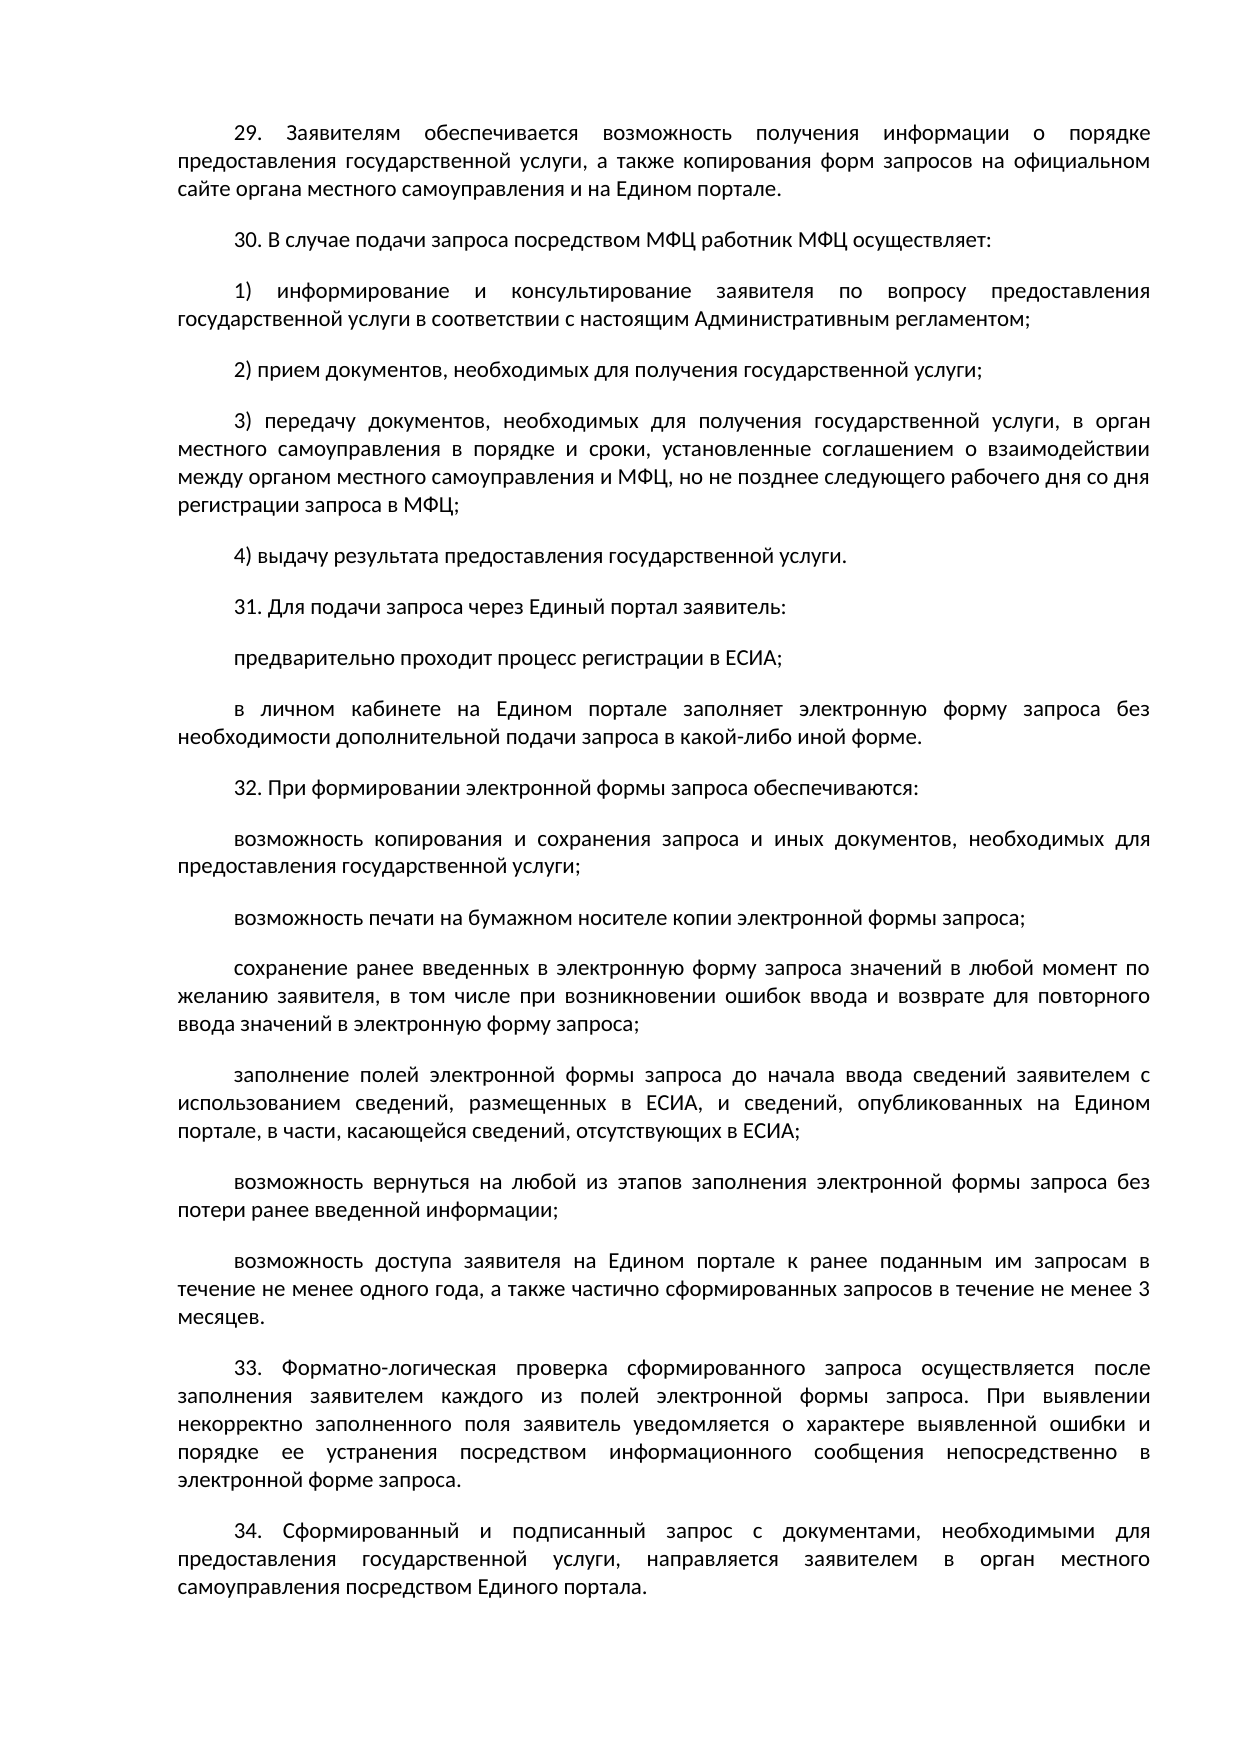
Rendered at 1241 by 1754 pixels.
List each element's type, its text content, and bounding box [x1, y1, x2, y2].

text в личном кабинете на Едином портале заполняет электронную форму запроса без необходимости дополнительной подачи запроса в какой-либо иной форме. [177, 694, 1152, 750]
text 34. Сформированный и подписанный запрос с документами, необходимыми для предоставления государственной услуги, направляется заявителем в орган местного самоуправления посредством Единого портала. [177, 1516, 1152, 1601]
text возможность доступа заявителя на Едином портале к ранее поданным им запросам в течение не менее одного года, а также частично сформированных запросов в течение не менее 3 месяцев. [177, 1246, 1152, 1331]
text предварительно проходит процесс регистрации в ЕСИА; [177, 643, 1152, 671]
text 33. Форматно-логическая проверка сформированного запроса осуществляется после заполнения заявителем каждого из полей электронной формы запроса. При выявлении некорректно заполненного поля заявитель уведомляется о характере выявленной ошибки и порядке ее устранения посредством информационного сообщения непосредственно в электронной форме запроса. [177, 1353, 1152, 1493]
text 32. При формировании электронной формы запроса обеспечиваются: [177, 773, 1152, 801]
text 1) информирование и консультирование заявителя по вопросу предоставления государственной услуги в соответствии с настоящим Административным регламентом; [177, 276, 1152, 332]
text 31. Для подачи запроса через Единый портал заявитель: [177, 592, 1152, 620]
text возможность вернуться на любой из этапов заполнения электронной формы запроса без потери ранее введенной информации; [177, 1167, 1152, 1223]
text 4) выдачу результата предоставления государственной услуги. [177, 541, 1152, 569]
text сохранение ранее введенных в электронную форму запроса значений в любой момент по желанию заявителя, в том числе при возникновении ошибок ввода и возврате для повторного ввода значений в электронную форму запроса; [177, 953, 1152, 1038]
text 3) передачу документов, необходимых для получения государственной услуги, в орган местного самоуправления в порядке и сроки, установленные соглашением о взаимодействии между органом местного самоуправления и МФЦ, но не позднее следующего рабочего дня со дня регистрации запроса в МФЦ; [177, 406, 1152, 518]
text заполнение полей электронной формы запроса до начала ввода сведений заявителем с использованием сведений, размещенных в ЕСИА, и сведений, опубликованных на Едином портале, в части, касающейся сведений, отсутствующих в ЕСИА; [177, 1061, 1152, 1144]
text возможность печати на бумажном носителе копии электронной формы запроса; [177, 903, 1152, 931]
text возможность копирования и сохранения запроса и иных документов, необходимых для предоставления государственной услуги; [177, 824, 1152, 880]
text 2) прием документов, необходимых для получения государственной услуги; [177, 355, 1152, 383]
text 30. В случае подачи запроса посредством МФЦ работник МФЦ осуществляет: [177, 225, 1152, 253]
text 29. Заявителям обеспечивается возможность получения информации о порядке предоставления государственной услуги, а также копирования форм запросов на официальном сайте органа местного самоуправления и на Едином портале. [177, 118, 1152, 202]
